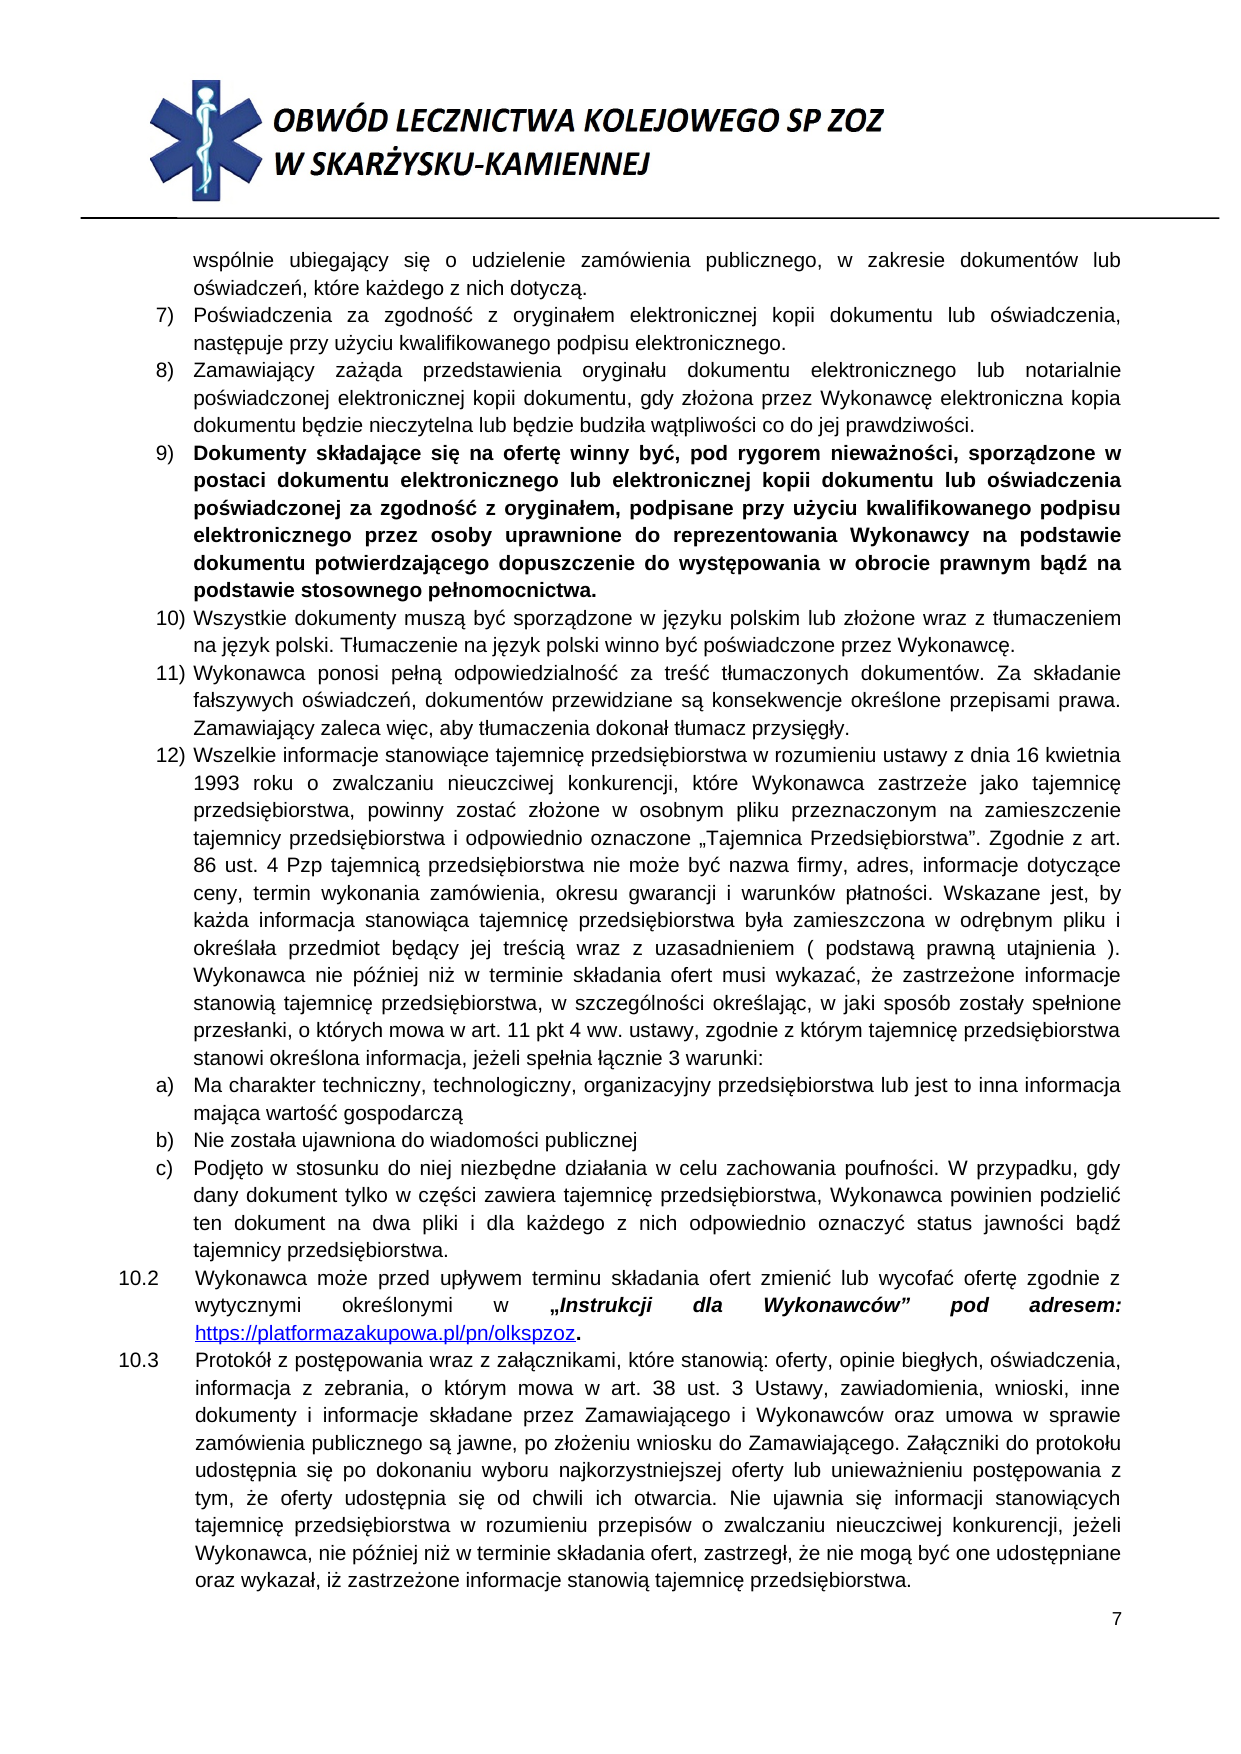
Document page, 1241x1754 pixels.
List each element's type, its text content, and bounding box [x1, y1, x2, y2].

list Wszelkie informacje stanowiące tajemnicę przedsiębiorstwa w rozumieniu ustawy z dnia 16 kwietnia 1993 roku o zwalczaniu nieuczciwej konkurencji, które Wykonawca zastrzeże jako tajemnicę przedsiębiorstwa, powinny zostać złożone w osobnym pliku przeznaczonym na zamieszczenie tajemnicy przedsiębiorstwa i odpowiednio oznaczone „Tajemnica Przedsiębiorstwa”. Zgodnie z art. 86 ust. 4 Pzp tajemnicą przedsiębiorstwa nie może być nazwa firmy, adres, informacje dotyczące ceny, termin wykonania zamówienia, okresu gwarancji i warunków płatności. Wskazane jest, by każda informacja stanowiąca tajemnicę przedsiębiorstwa była zamieszczona w odrębnym pliku i określała przedmiot będący jej treścią wraz z uzasadnieniem ( podstawą prawną utajnienia ). Wykonawca nie później niż w terminie składania ofert musi wykazać, że zastrzeżone informacje stanowią tajemnicę przedsiębiorstwa, w szczególności określając, w jaki sposób zostały spełnione przesłanki, o których mowa w art. 11 pkt 4 ww. ustawy, zgodnie z którym tajemnicę przedsiębiorstwa stanowi określona informacja, jeżeli spełnia łącznie 3 warunki: [156, 743, 1122, 1069]
list Dokumenty składające się na ofertę winny być, pod rygorem nieważności, sporządzone w postaci dokumentu elektronicznego lub elektronicznej kopii dokumentu lub oświadczenia poświadczonej za zgodność z oryginałem, podpisane przy użyciu kwalifikowanego podpisu elektronicznego przez osoby uprawnione do reprezentowania Wykonawcy na podstawie dokumentu potwierdzającego dopuszczenie do występowania w obrocie prawnym bądź na podstawie stosownego pełnomocnictwa. [156, 440, 1122, 602]
list Wszystkie dokumenty muszą być sporządzone w języku polskim lub złożone wraz z tłumaczeniem na język polski. Tłumaczenie na język polski winno być poświadczone przez Wykonawcę. [156, 605, 1122, 657]
list Podjęto w stosunku do niej niezbędne działania w celu zachowania poufności. W przypadku, gdy dany dokument tylko w części zawiera tajemnicę przedsiębiorstwa, Wykonawca powinien podzielić ten dokument na dwa pliki i dla każdego z nich odpowiednio oznaczyć status jawności bądź tajemnicy przedsiębiorstwa. [156, 1155, 1122, 1262]
list Nie została ujawniona do wiadomości publicznej [156, 1128, 1122, 1152]
picture [147, 73, 898, 212]
list Poświadczenia za zgodność z oryginałem elektronicznej kopii dokumentu lub oświadczenia, następuje przy użyciu kwalifikowanego podpisu elektronicznego. [156, 303, 1122, 354]
list Protokół z postępowania wraz z załącznikami, które stanowią: oferty, opinie biegłych, oświadczenia, informacja z zebrania, o którym mowa w art. 38 ust. 3 Ustawy, zawiadomienia, wnioski, inne dokumenty i informacje składane przez Zamawiającego i Wykonawców oraz umowa w sprawie zamówienia publicznego są jawne, po złożeniu wniosku do Zamawiającego. Załączniki do protokołu udostępnia się po dokonaniu wyboru najkorzystniejszej oferty lub unieważnieniu postępowania z tym, że oferty udostępnia się od chwili ich otwarcia. Nie ujawnia się informacji stanowiących tajemnicę przedsiębiorstwa w rozumieniu przepisów o zwalczaniu nieuczciwej konkurencji, jeżeli Wykonawca, nie później niż w terminie składania ofert, zastrzegł, że nie mogą być one udostępniane oraz wykazał, iż zastrzeżone informacje stanowią tajemnicę przedsiębiorstwa. [118, 1348, 1122, 1592]
list Ma charakter techniczny, technologiczny, organizacyjny przedsiębiorstwa lub jest to inna informacja mająca wartość gospodarczą [156, 1073, 1122, 1124]
list Wykonawca ponosi pełną odpowiedzialność za treść tłumaczonych dokumentów. Za składanie fałszywych oświadczeń, dokumentów przewidziane są konsekwencje określone przepisami prawa. Zamawiający zaleca więc, aby tłumaczenia dokonał tłumacz przysięgły. [156, 660, 1122, 739]
list Zamawiający zażąda przedstawienia oryginału dokumentu elektronicznego lub notarialnie poświadczonej elektronicznej kopii dokumentu, gdy złożona przez Wykonawcę elektroniczna kopia dokumentu będzie nieczytelna lub będzie budziła wątpliwości co do jej prawdziwości. [156, 358, 1122, 437]
list Wykonawca może przed upływem terminu składania ofert zmienić lub wycofać ofertę zgodnie z wytycznymi określonymi w „Instrukcji dla Wykonawców” pod adresem: https://platformazakupowa.pl/pn/olkspzoz. [118, 1265, 1122, 1344]
